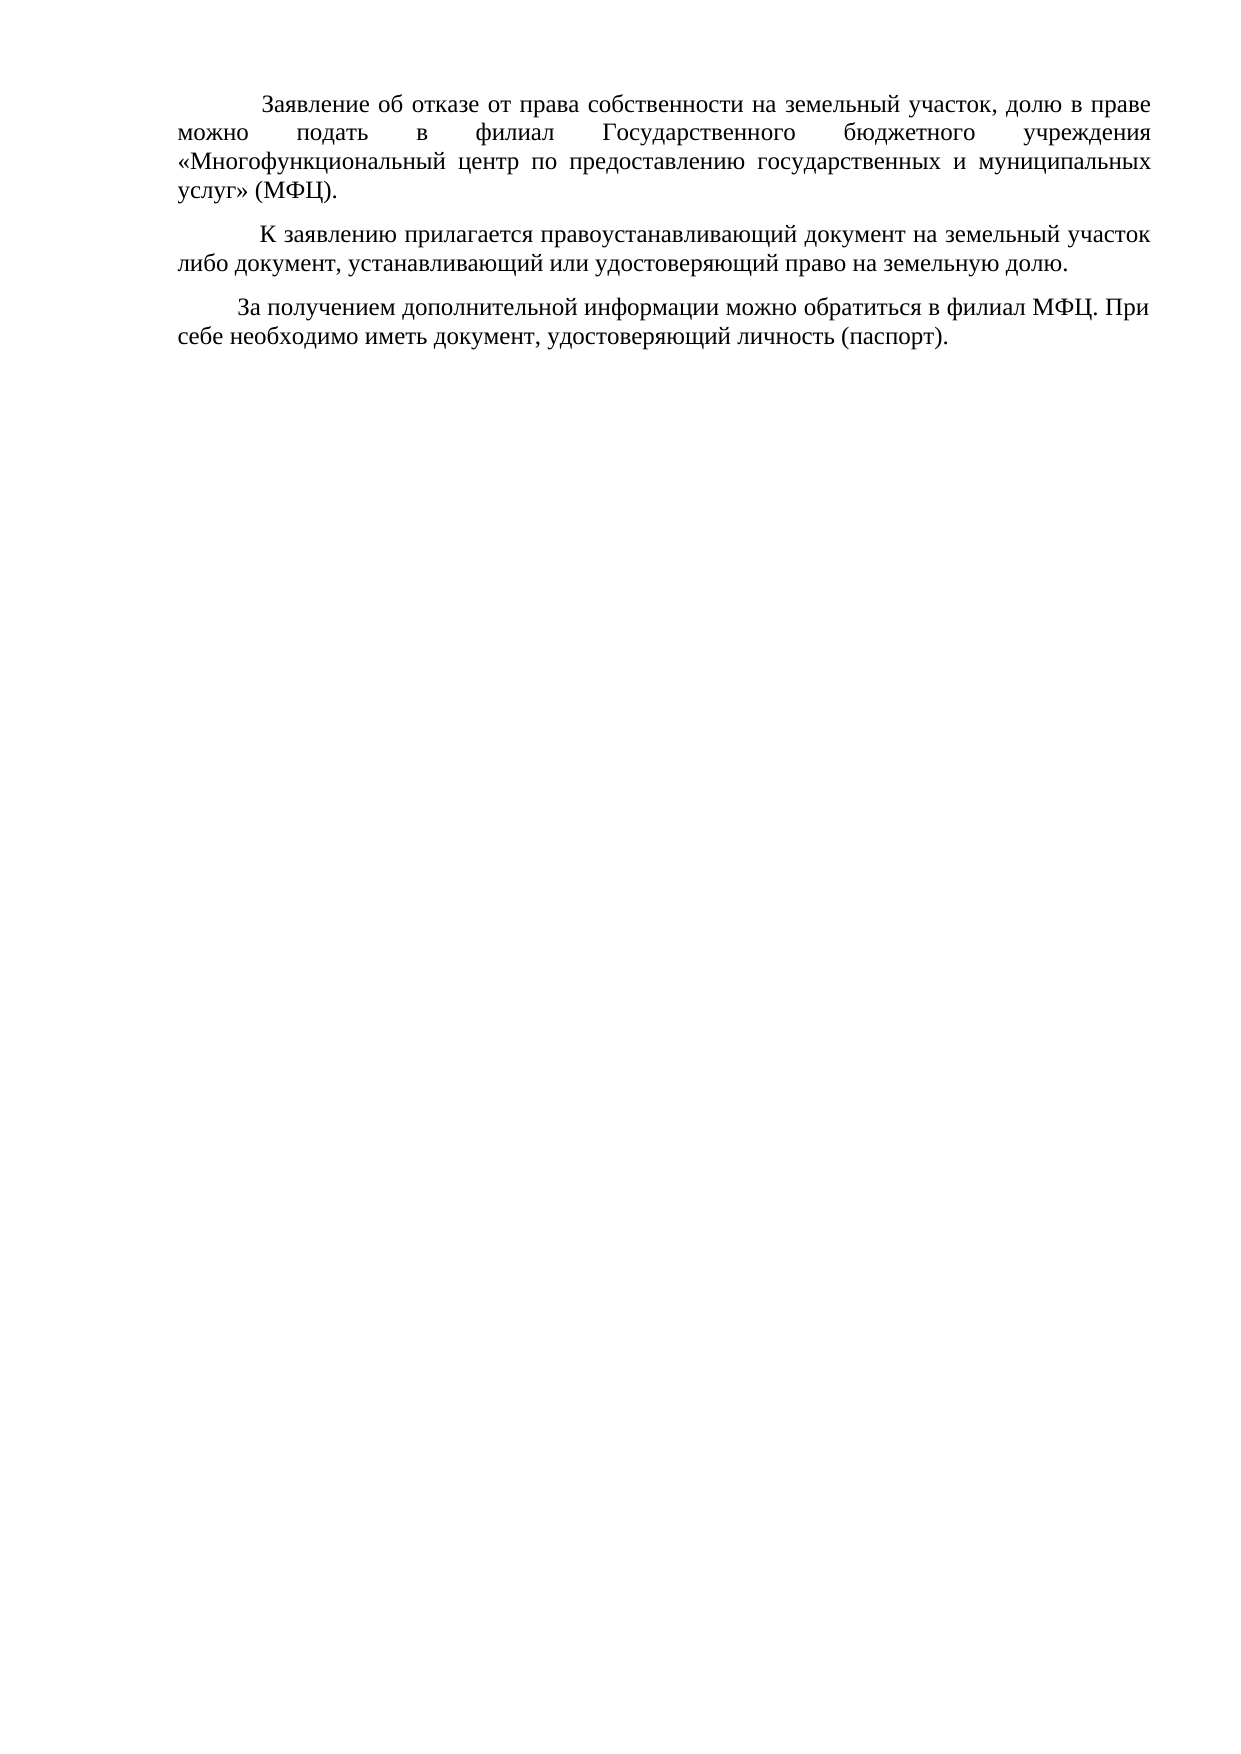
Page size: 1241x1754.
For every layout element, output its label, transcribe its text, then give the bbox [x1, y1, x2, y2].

text Заявление об отказе от права собственности на земельный участок, долю в праве можно подать в филиал Государственного бюджетного учреждения «Многофункциональный центр по предоставлению государственных и муниципальных услуг» (МФЦ). [177, 89, 1152, 204]
text За получением дополнительной информации можно обратиться в филиал МФЦ. При себе необходимо иметь документ, удостоверяющий личность (паспорт). [177, 292, 1152, 350]
text К заявлению прилагается правоустанавливающий документ на земельный участок либо документ, устанавливающий или удостоверяющий право на земельную долю. [177, 219, 1152, 277]
